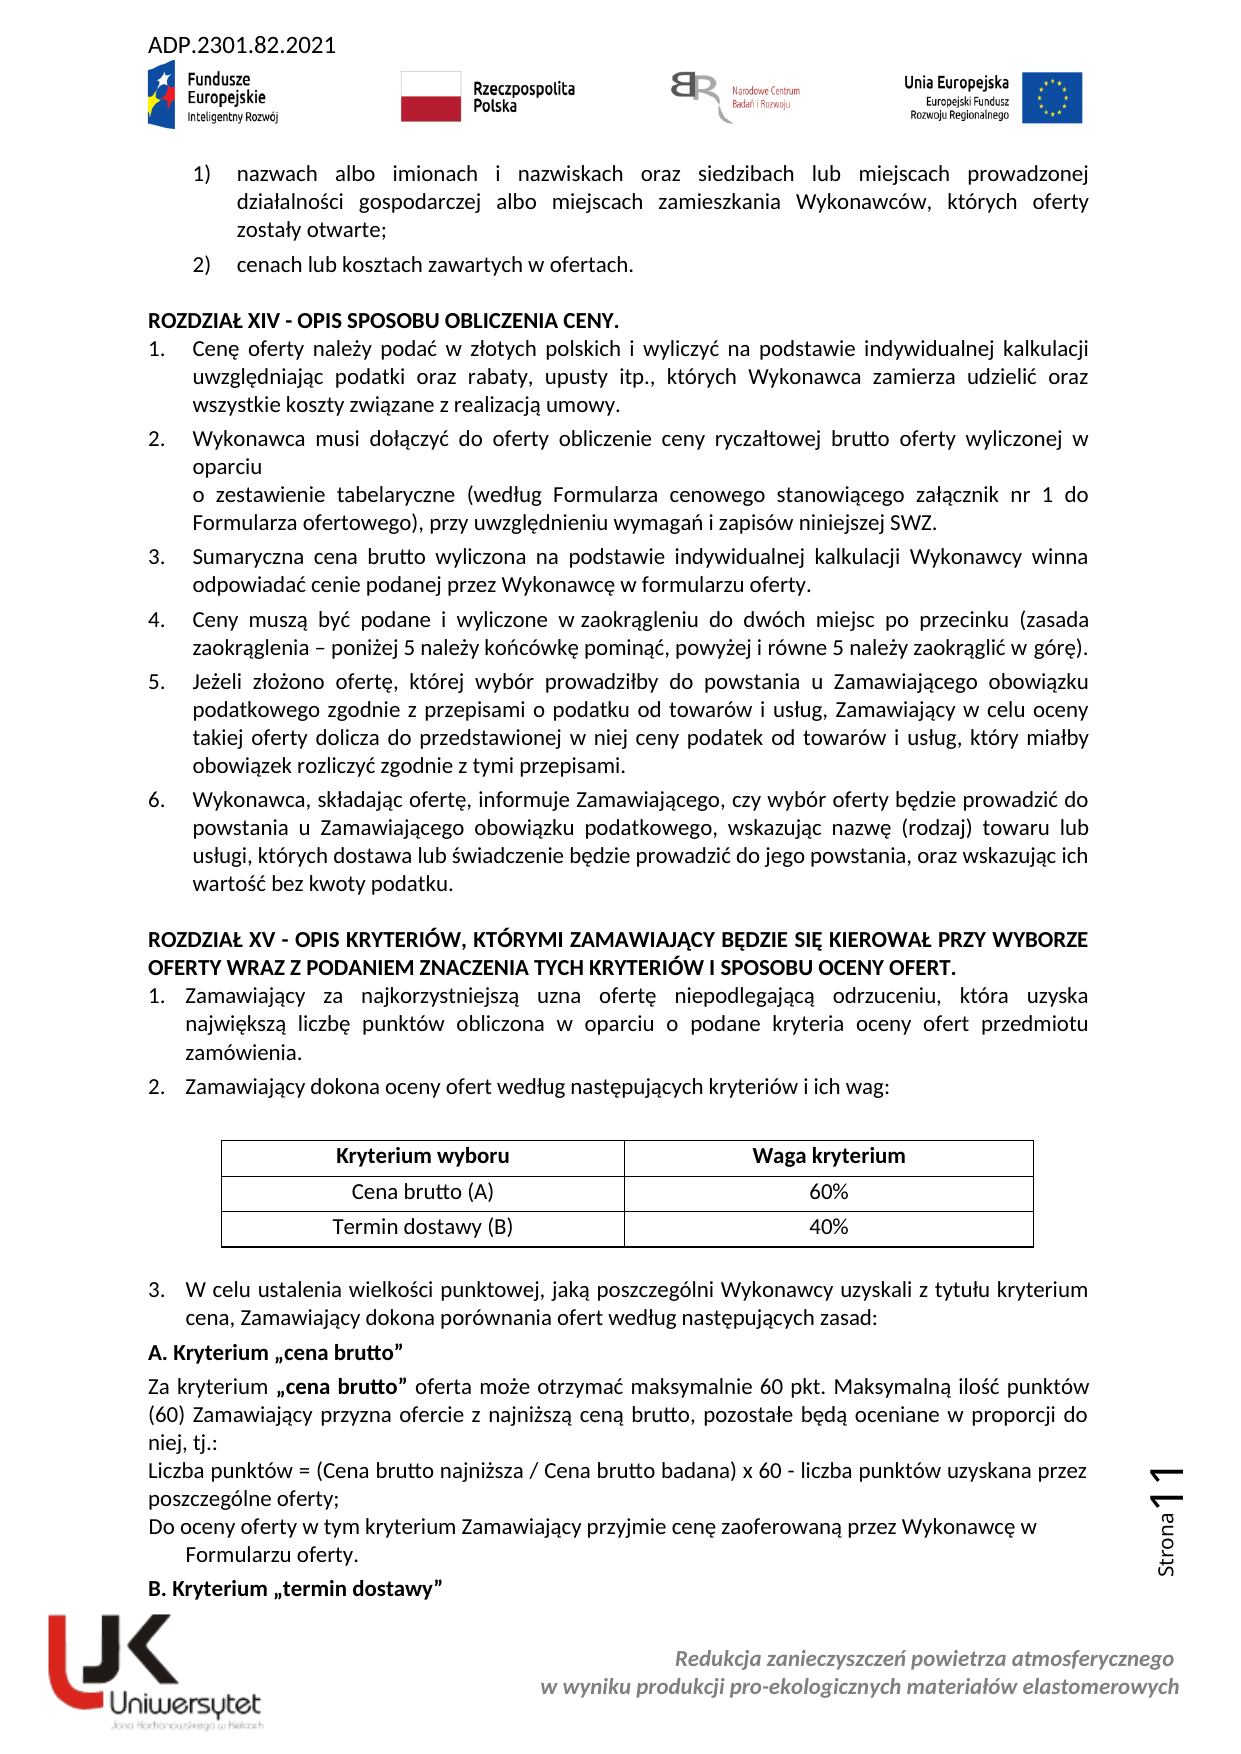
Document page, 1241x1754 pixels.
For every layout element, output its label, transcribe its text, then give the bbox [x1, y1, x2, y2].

table_cell 40% [625, 1212, 1033, 1246]
text Za kryterium „cena brutto” oferta może otrzymać maksymalnie 60 pkt. Maksymalną ilość punktów (60) Zamawiający przyzna ofercie z najniższą ceną brutto, pozostałe będą oceniane w proporcji do niej, tj.: [148, 1372, 1090, 1456]
text ROZDZIAŁ XIV - OPIS SPOSOBU OBLICZENIA CENY. [148, 306, 1090, 334]
text A. Kryterium „cena brutto” [148, 1338, 1090, 1366]
picture [147, 60, 1083, 129]
list Do oceny oferty w tym kryterium Zamawiający przyjmie cenę zaoferowaną przez Wykonawcę w Formularzu oferty. [133, 1512, 1090, 1568]
list Wykonawca, składając ofertę, informuje Zamawiającego, czy wybór oferty będzie prowadzić do powstania u Zamawiającego obowiązku podatkowego, wskazując nazwę (rodzaj) towaru lub usługi, których dostawa lub świadczenie będzie prowadzić do jego powstania, oraz wskazując ich wartość bez kwoty podatku. [148, 785, 1090, 897]
list Zamawiający dokona oceny ofert według następujących kryteriów i ich wag: [148, 1072, 1090, 1100]
table_header Waga kryterium [625, 1141, 1033, 1176]
list Sumaryczna cena brutto wyliczona na podstawie indywidualnej kalkulacji Wykonawcy winna odpowiadać cenie podanej przez Wykonawcę w formularzu oferty. [148, 542, 1090, 598]
text 2) cenach lub kosztach zawartych w ofertach. [192, 250, 1090, 278]
list Cenę oferty należy podać w złotych polskich i wyliczyć na podstawie indywidualnej kalkulacji uwzględniając podatki oraz rabaty, upusty itp., których Wykonawca zamierza udzielić oraz wszystkie koszty związane z realizacją umowy. [148, 334, 1090, 418]
picture [44, 1613, 270, 1735]
list Ceny muszą być podane i wyliczone w zaokrągleniu do dwóch miejsc po przecinku (zasada zaokrąglenia – poniżej 5 należy końcówkę pominąć, powyżej i równe 5 należy zaokrąglić w górę). [148, 605, 1090, 661]
list Wykonawca musi dołączyć do oferty obliczenie ceny ryczałtowej brutto oferty wyliczonej w oparciu o zestawienie tabelaryczne (według Formularza cenowego stanowiącego załącznik nr 1 do Formularza ofertowego), przy uwzględnieniu wymagań i zapisów niniejszej SWZ. [148, 424, 1090, 536]
text 1) nazwach albo imionach i nazwiskach oraz siedzibach lub miejscach prowadzonej działalności gospodarczej albo miejscach zamieszkania Wykonawców, których oferty zostały otwarte; [192, 159, 1090, 243]
table_header Kryterium wyboru [222, 1141, 624, 1176]
list W celu ustalenia wielkości punktowej, jaką poszczególni Wykonawcy uzyskali z tytułu kryterium cena, Zamawiający dokona porównania ofert według następujących zasad: [148, 1275, 1090, 1331]
text Liczba punktów = (Cena brutto najniższa / Cena brutto badana) x 60 - liczba punktów uzyskana przez poszczególne oferty; [148, 1456, 1090, 1512]
list Jeżeli złożono ofertę, której wybór prowadziłby do powstania u Zamawiającego obowiązku podatkowego zgodnie z przepisami o podatku od towarów i usług, Zamawiający w celu oceny takiej oferty dolicza do przedstawionej w niej ceny podatek od towarów i usług, który miałby obowiązek rozliczyć zgodnie z tymi przepisami. [148, 667, 1090, 779]
table_cell Cena brutto (A) [222, 1177, 624, 1211]
text B. Kryterium „termin dostawy” [148, 1574, 1090, 1602]
table_cell 60% [625, 1177, 1033, 1211]
text ROZDZIAŁ XV - OPIS KRYTERIÓW, KTÓRYMI ZAMAWIAJĄCY BĘDZIE SIĘ KIEROWAŁ PRZY WYBORZE OFERTY WRAZ Z PODANIEM ZNACZENIA TYCH KRYTERIÓW I SPOSOBU OCENY OFERT. [148, 926, 1090, 982]
list Zamawiający za najkorzystniejszą uzna ofertę niepodlegającą odrzuceniu, która uzyska największą liczbę punktów obliczona w oparciu o podane kryteria oceny ofert przedmiotu zamówienia. [148, 982, 1090, 1066]
table_cell Termin dostawy (B) [222, 1212, 624, 1246]
